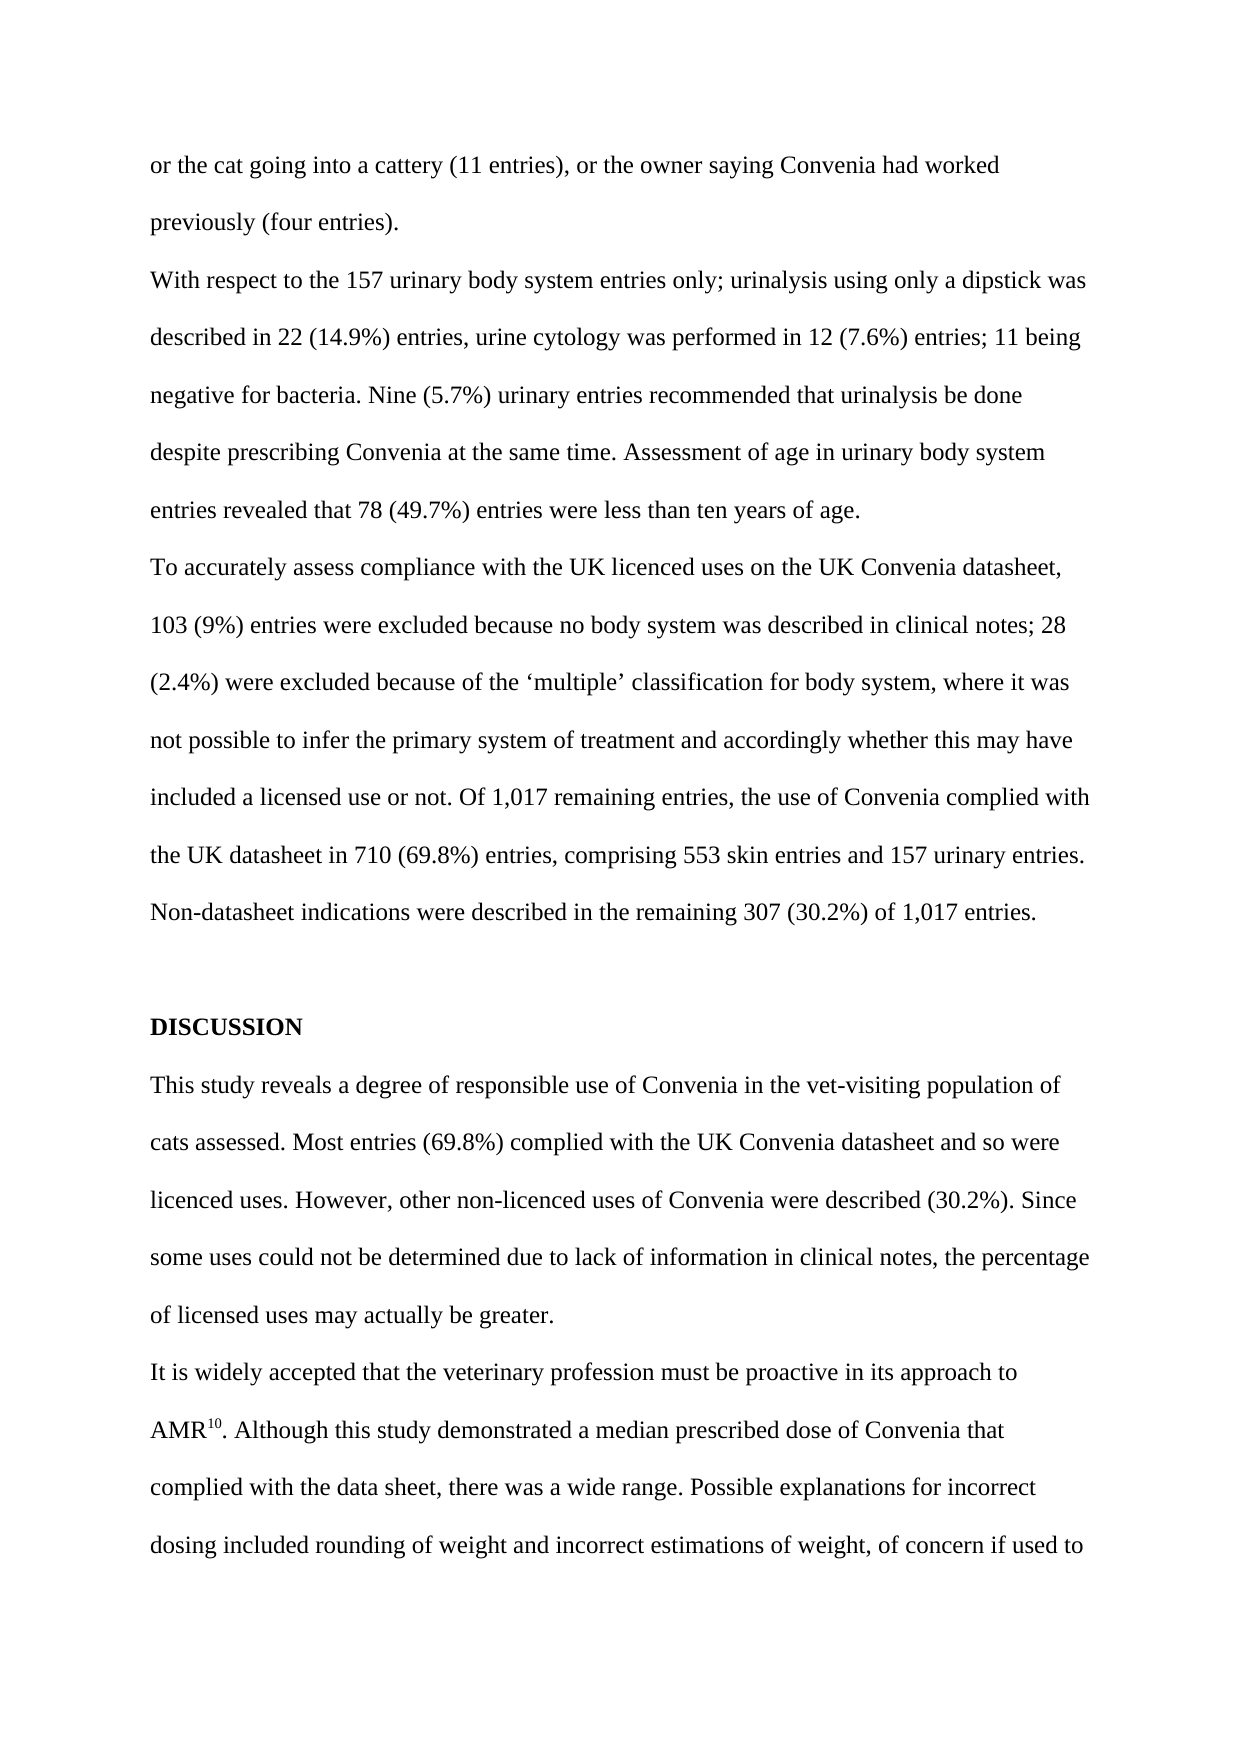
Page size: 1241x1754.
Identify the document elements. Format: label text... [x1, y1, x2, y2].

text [150, 150, 1090, 236]
text With respect to the 157 urinary body system entries only; urinalysis using only a dipstick was described in 22 (14.9%) entries, urine cytology was performed in 12 (7.6%) entries; 11 being negative for bacteria. Nine (5.7%) urinary entries recommended that urinalysis be done despite prescribing Convenia at the same time. Assessment of age in urinary body system entries revealed that 78 (49.7%) entries were less than ten years of age. [150, 265, 1090, 524]
text This study reveals a degree of responsible use of Convenia in the vet-visiting population of cats assessed. Most entries (69.8%) complied with the UK Convenia datasheet and so were licenced uses. However, other non-licenced uses of Convenia were described (30.2%). Since some uses could not be determined due to lack of information in clinical notes, the percentage of licensed uses may actually be greater. [150, 1070, 1090, 1329]
text To accurately assess compliance with the UK licenced uses on the UK Convenia datasheet, 103 (9%) entries were excluded because no body system was described in clinical notes; 28 (2.4%) were excluded because of the ‘multiple’ classification for body system, where it was not possible to infer the primary system of treatment and accordingly whether this may have included a licensed use or not. Of 1,017 remaining entries, the use of Convenia complied with the UK datasheet in 710 (69.8%) entries, comprising 553 skin entries and 157 urinary entries. Non-datasheet indications were described in the remaining 307 (30.2%) of 1,017 entries. [150, 552, 1090, 926]
text DISCUSSION [150, 1012, 1090, 1041]
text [150, 1357, 1090, 1559]
